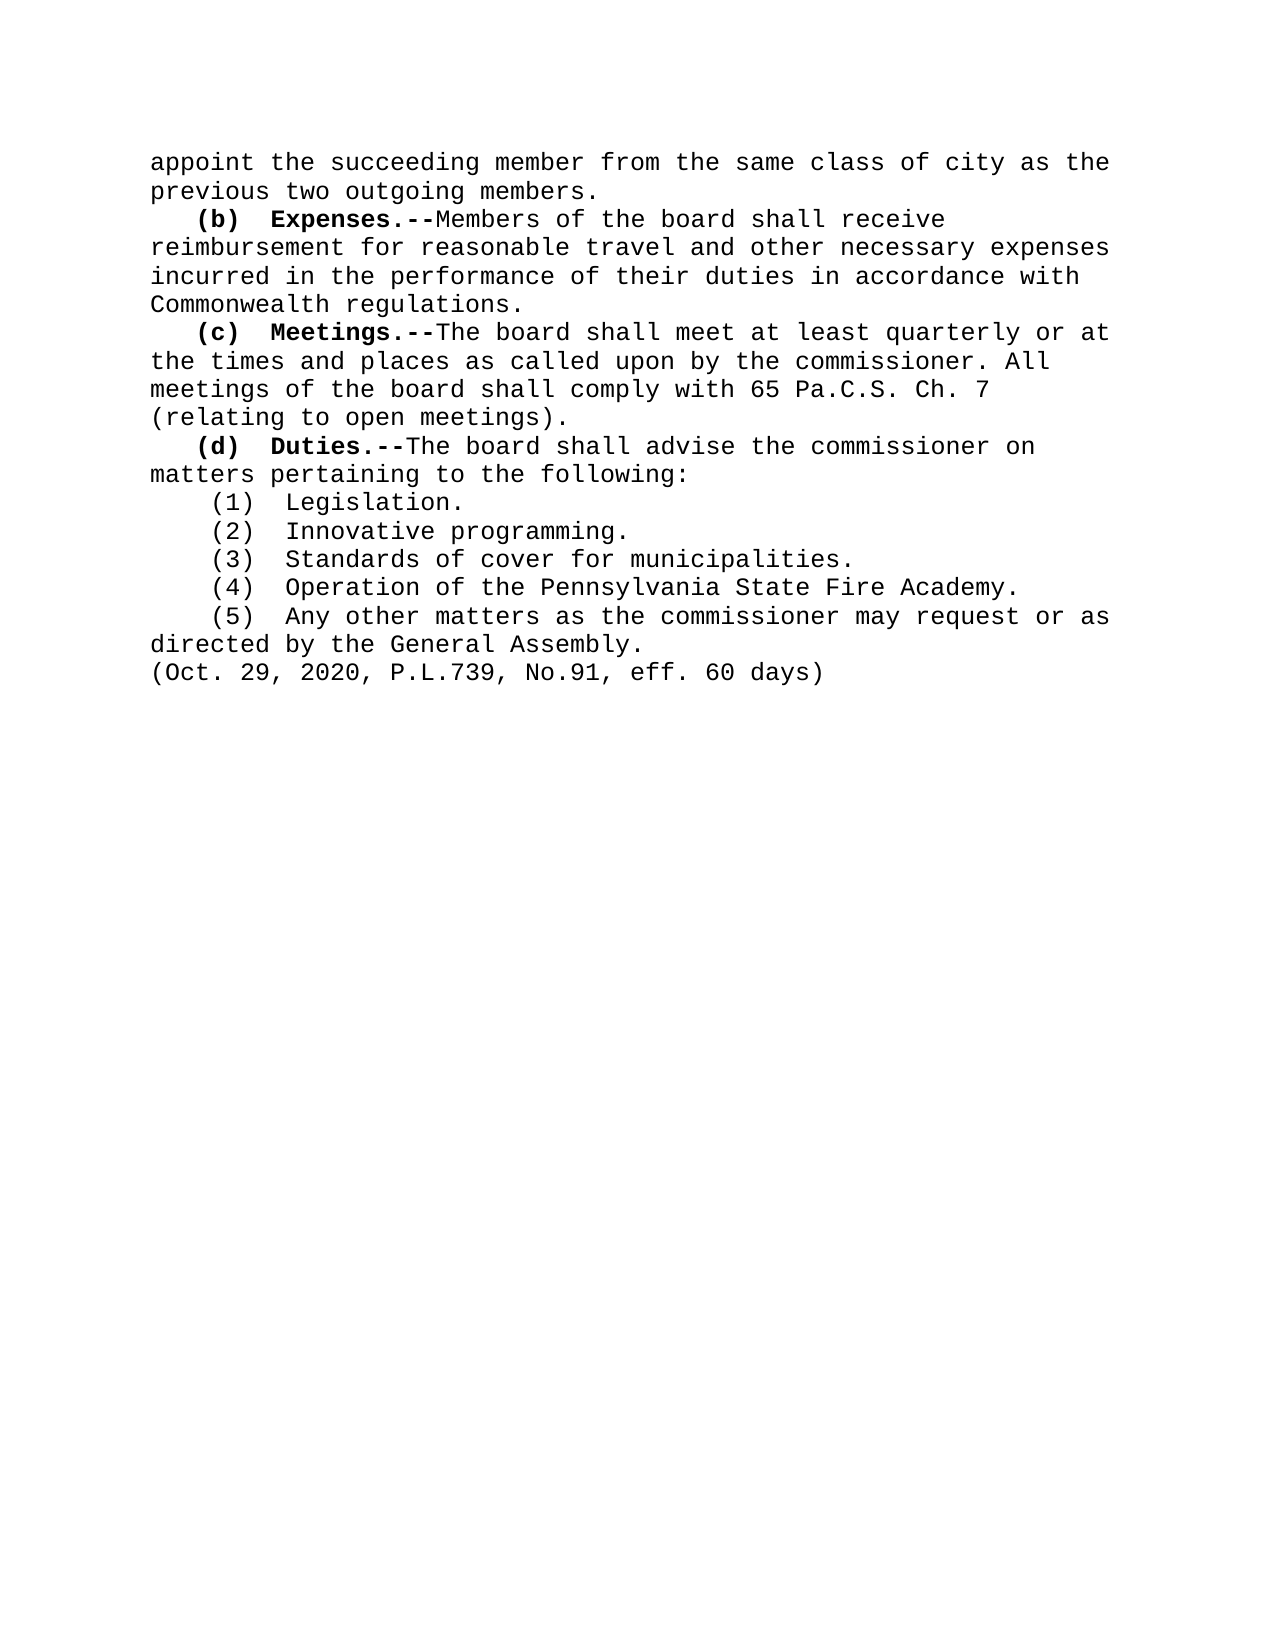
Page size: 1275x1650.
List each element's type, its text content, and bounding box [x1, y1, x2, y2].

text (3) Standards of cover for municipalities. [150, 547, 1125, 575]
text (b) Expenses.--Members of the board shall receive reimbursement for reasonable travel and other necessary expenses incurred in the performance of their duties in accordance with Commonwealth regulations. [150, 207, 1125, 320]
text (d) Duties.--The board shall advise the commissioner on matters pertaining to the following: [150, 433, 1125, 490]
text (4) Operation of the Pennsylvania State Fire Academy. [150, 575, 1125, 603]
text (Oct. 29, 2020, P.L.739, No.91, eff. 60 days) [150, 660, 1125, 688]
text (c) Meetings.--The board shall meet at least quarterly or at the times and places as called upon by the commissioner. All meetings of the board shall comply with 65 Pa.C.S. Ch. 7 (relating to open meetings). [150, 320, 1125, 433]
text (2) Innovative programming. [150, 518, 1125, 547]
text (1) Legislation. [150, 490, 1125, 518]
text (5) Any other matters as the commissioner may request or as directed by the General Assembly. [150, 603, 1125, 660]
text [150, 150, 1125, 207]
